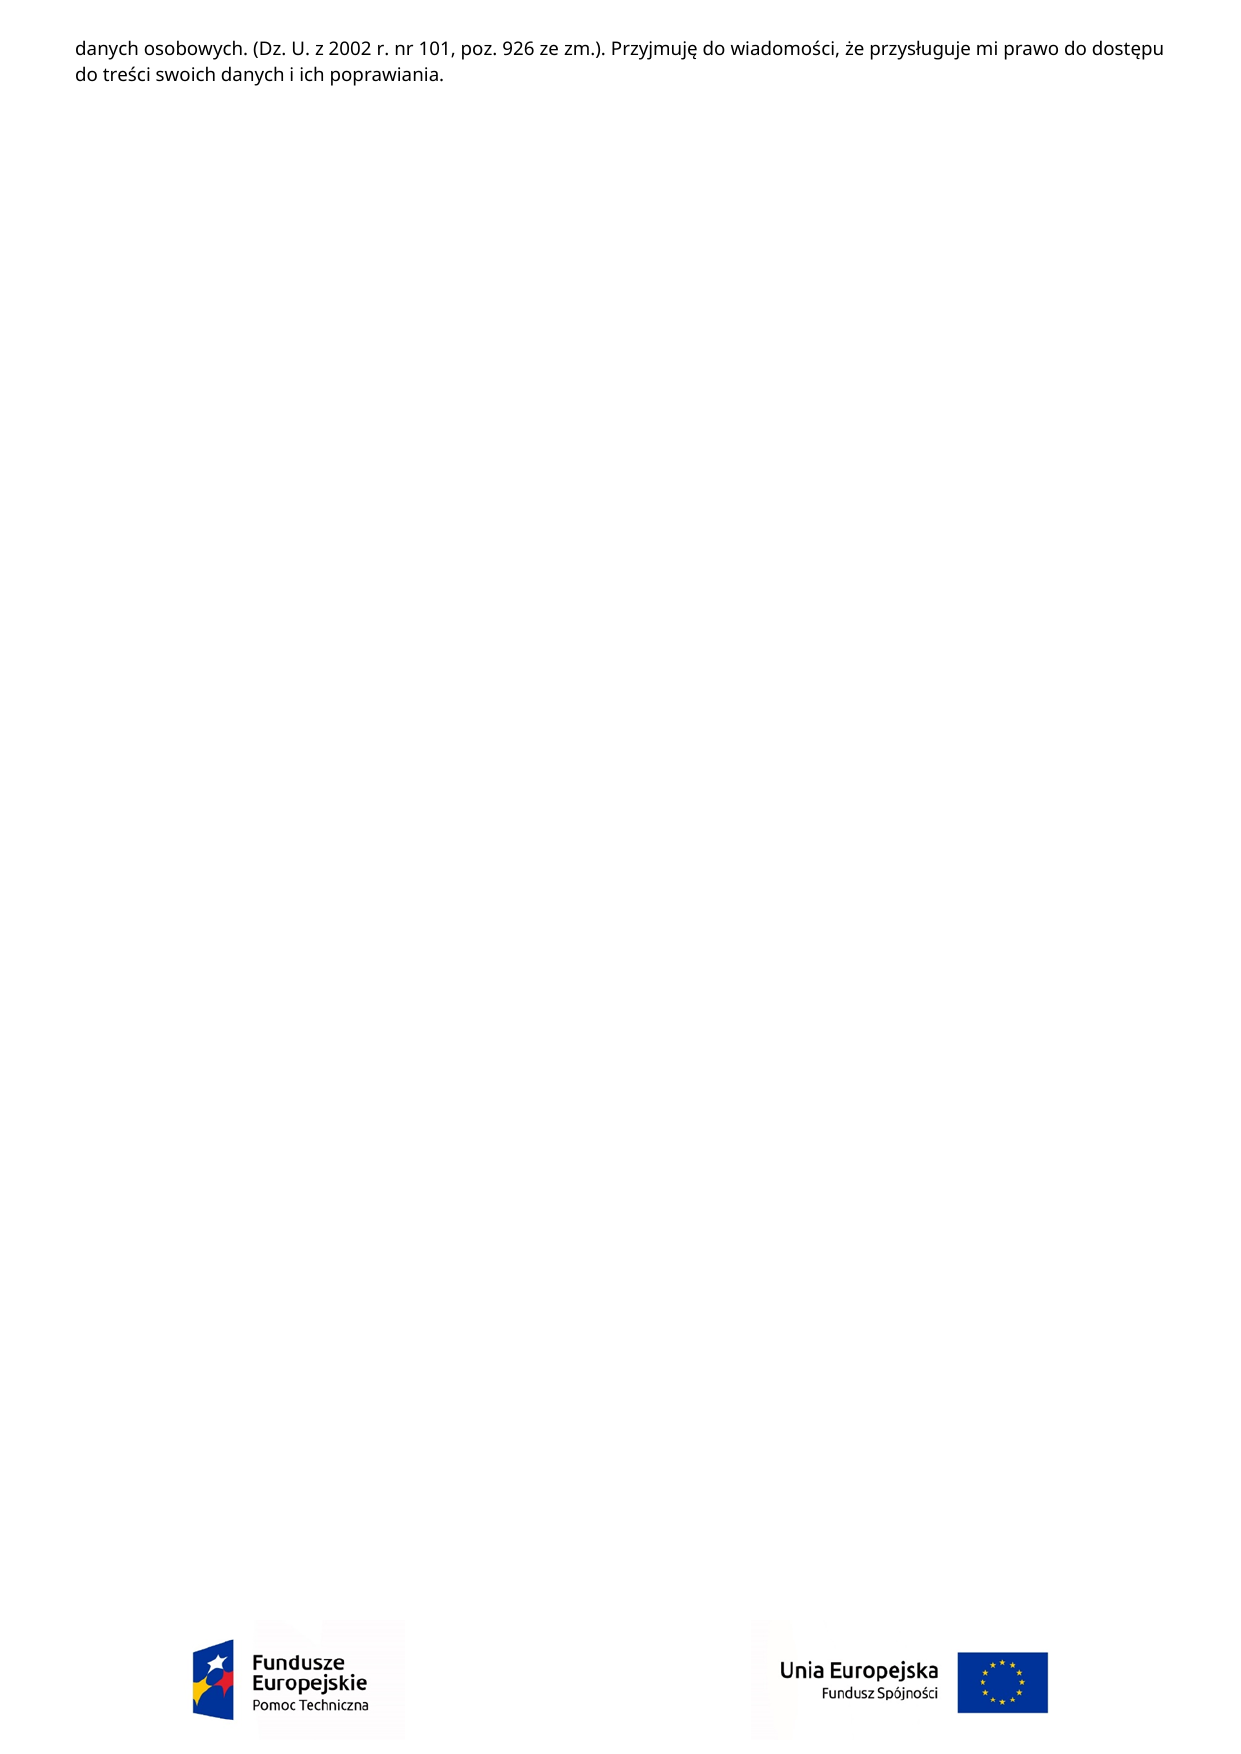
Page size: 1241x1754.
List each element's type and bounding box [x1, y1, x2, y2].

picture [173, 1620, 1067, 1740]
text [75, 35, 1165, 86]
